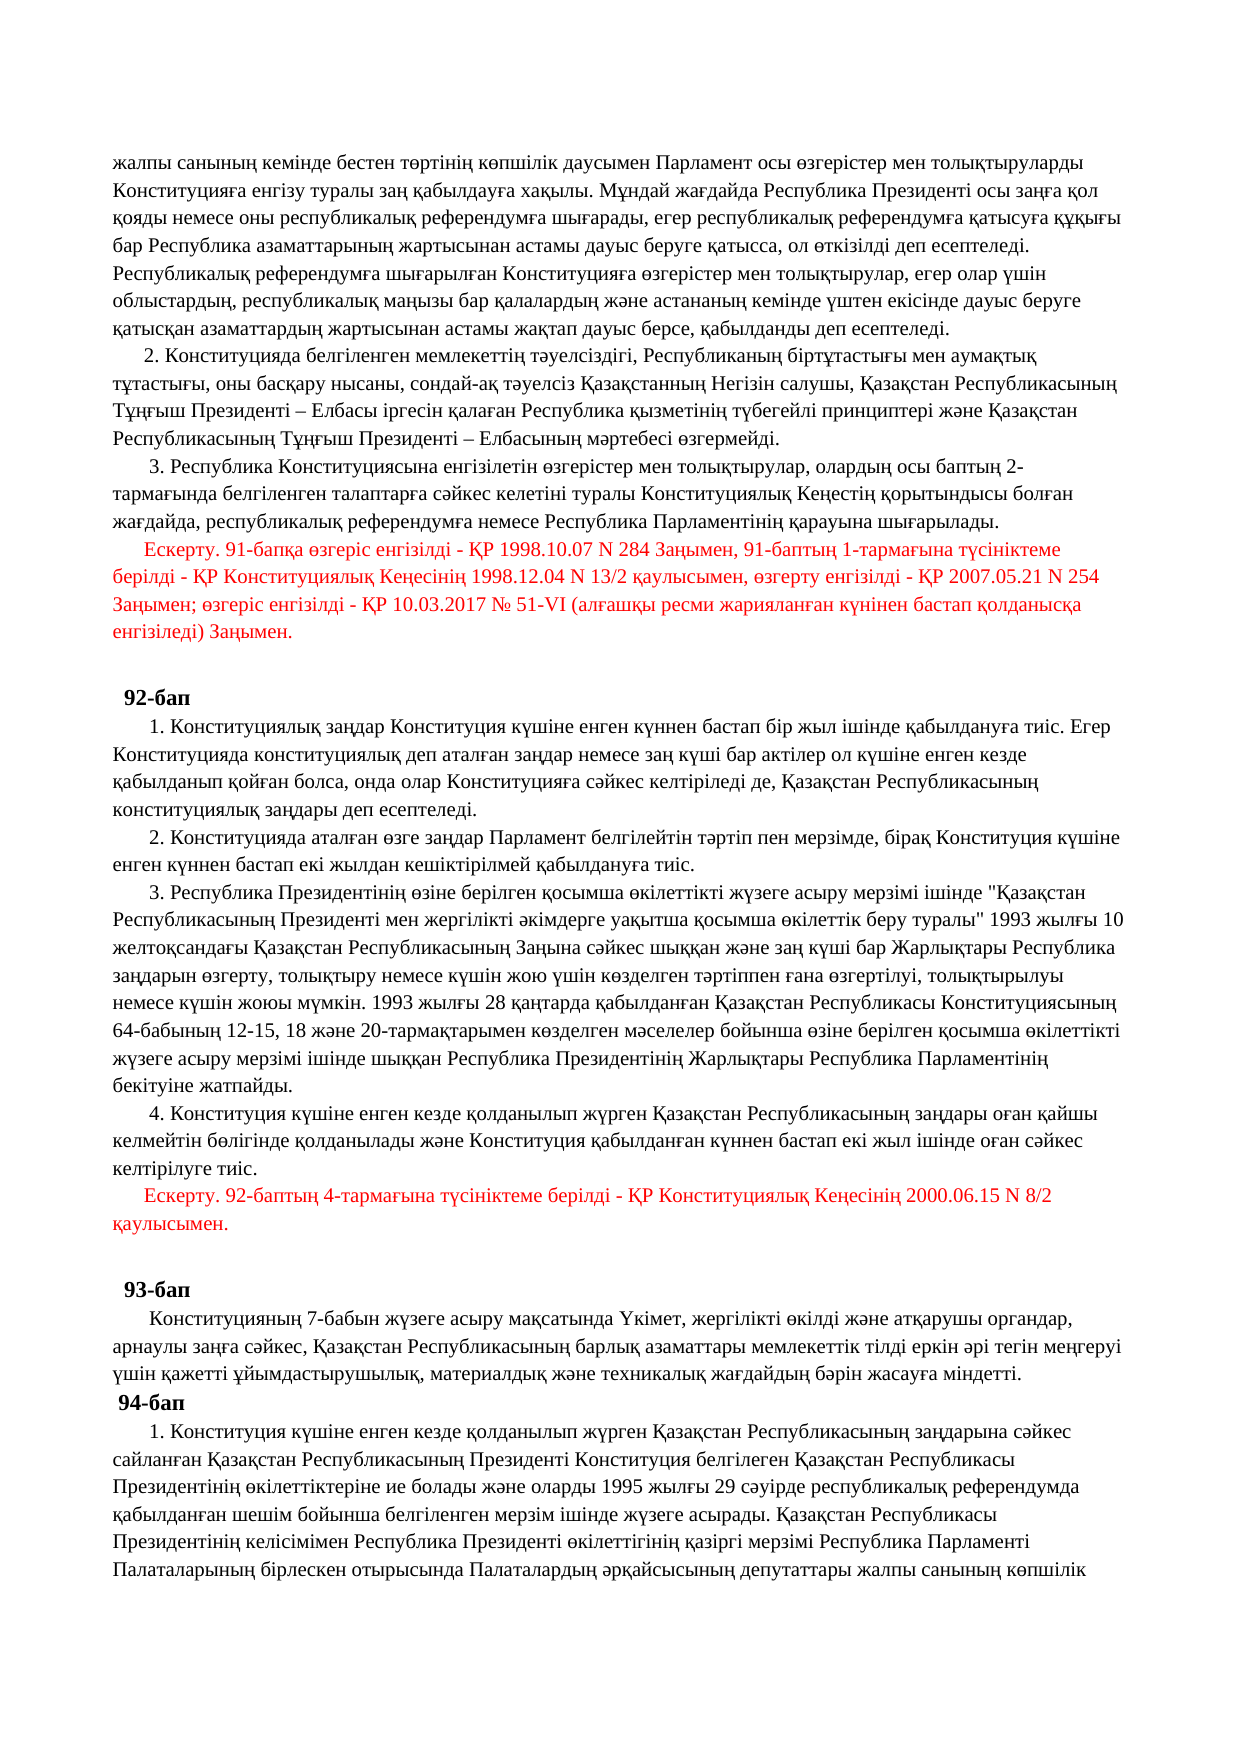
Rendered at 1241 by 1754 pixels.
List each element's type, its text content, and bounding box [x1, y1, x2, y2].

text 3. Республика Президентінің өзіне берілген қосымша өкілеттікті жүзеге асыру мерзімі ішінде "Қазақстан Республикасының Президенті мен жергілікті әкімдерге уақытша қосымша өкілеттік беру туралы" 1993 жылғы 10 желтоқсандағы Қазақстан Республикасының Заңына сәйкес шыққан және заң күші бар Жарлықтары Республика заңдарын өзгерту, толықтыру немесе күшін жою үшін көзделген тәртіппен ғана өзгертілуі, толықтырылуы немесе күшін жоюы мүмкін. 1993 жылғы 28 қаңтарда қабылданған Қазақстан Республикасы Конституциясының 64-бабының 12-15, 18 және 20-тармақтарымен көзделген мәселелер бойынша өзіне берілген қосымша өкілеттікті жүзеге асыру мерзімі ішінде шыққан Республика Президентінің Жарлықтары Республика Парламентінің бекітуіне жатпайды. [112, 880, 1128, 1097]
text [112, 150, 1128, 340]
text 4. Конституция күшіне енген кезде қолданылып жүрген Қазақстан Республикасының заңдары оған қайшы келмейтін бөлігінде қолданылады және Конституция қабылданған күннен бастап екі жыл ішінде оған сәйкес келтірілуге тиіс. [112, 1101, 1128, 1180]
text 3. Республика Конституциясына енгізілетін өзгерістер мен толықтырулар, олардың осы баптың 2-тармағында белгіленген талаптарға сәйкес келетіні туралы Конституциялық Кеңестің қорытындысы болған жағдайда, республикалық референдумға немесе Республика Парламентінің қарауына шығарылады. [112, 454, 1128, 533]
text 1. Конституциялық заңдар Конституция күшіне енген күннен бастап бір жыл ішінде қабылдануға тиіс. Егер Конституцияда конституциялық деп аталған заңдар немесе заң күші бар актілер ол күшіне енген кезде қабылданып қойған болса, онда олар Конституцияға сәйкес келтіріледі де, Қазақстан Республикасының конституциялық заңдары деп есептеледі. [112, 714, 1128, 821]
text Ескерту. 91-бапқа өзгеріс енгізілді - ҚР 1998.10.07 N 284 Заңымен, 91-баптың 1-тармағына түсініктеме берілді - ҚР Конституциялық Кеңесінің 1998.12.04 N 13/2 қаулысымен, өзгерту енгізілді - ҚР 2007.05.21 N 254 Заңымен; өзгеріс енгізілді - ҚР 10.03.2017 № 51-VI (алғашқы ресми жарияланған күнінен бастап қолданысқа енгізіледі) Заңымен. [112, 536, 1128, 679]
text 94-бап [112, 1389, 1128, 1415]
text 93-бап [112, 1276, 1128, 1302]
text Ескерту. 92-баптың 4-тармағына түсініктеме берілді - ҚР Конституциялық Кеңесінің 2000.06.15 N 8/2 қаулысымен. [112, 1183, 1128, 1271]
text Конституцияның 7-бабын жүзеге асыру мақсатында Үкімет, жергілікті өкілді және атқарушы органдар, арнаулы заңға сәйкес, Қазақстан Республикасының барлық азаматтары мемлекеттік тілді еркін әрі тегін меңгеруі үшін қажетті ұйымдастырушылық, материалдық және техникалық жағдайдың бәрін жасауға міндетті. [112, 1306, 1128, 1385]
text 2. Конституцияда белгiленген мемлекеттiң тәуелсіздігі, Республиканың бiртұтастығы мен аумақтық тұтастығы, оны басқару нысаны, сондай-ақ тәуелсіз Қазақстанның Негізін салушы, Қазақстан Республикасының Тұңғыш Президенті – Елбасы іргесін қалаған Республика қызметінің түбегейлі принциптері және Қазақстан Республикасының Тұңғыш Президенті – Елбасының мәртебесі өзгермейді. [112, 343, 1128, 450]
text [112, 1419, 1128, 1581]
text 2. Конституцияда аталған өзге заңдар Парламент белгілейтін тәртіп пен мерзімде, бірақ Конституция күшіне енген күннен бастап екі жылдан кешіктірілмей қабылдануға тиіс. [112, 824, 1128, 876]
text 92-бап [112, 684, 1128, 710]
